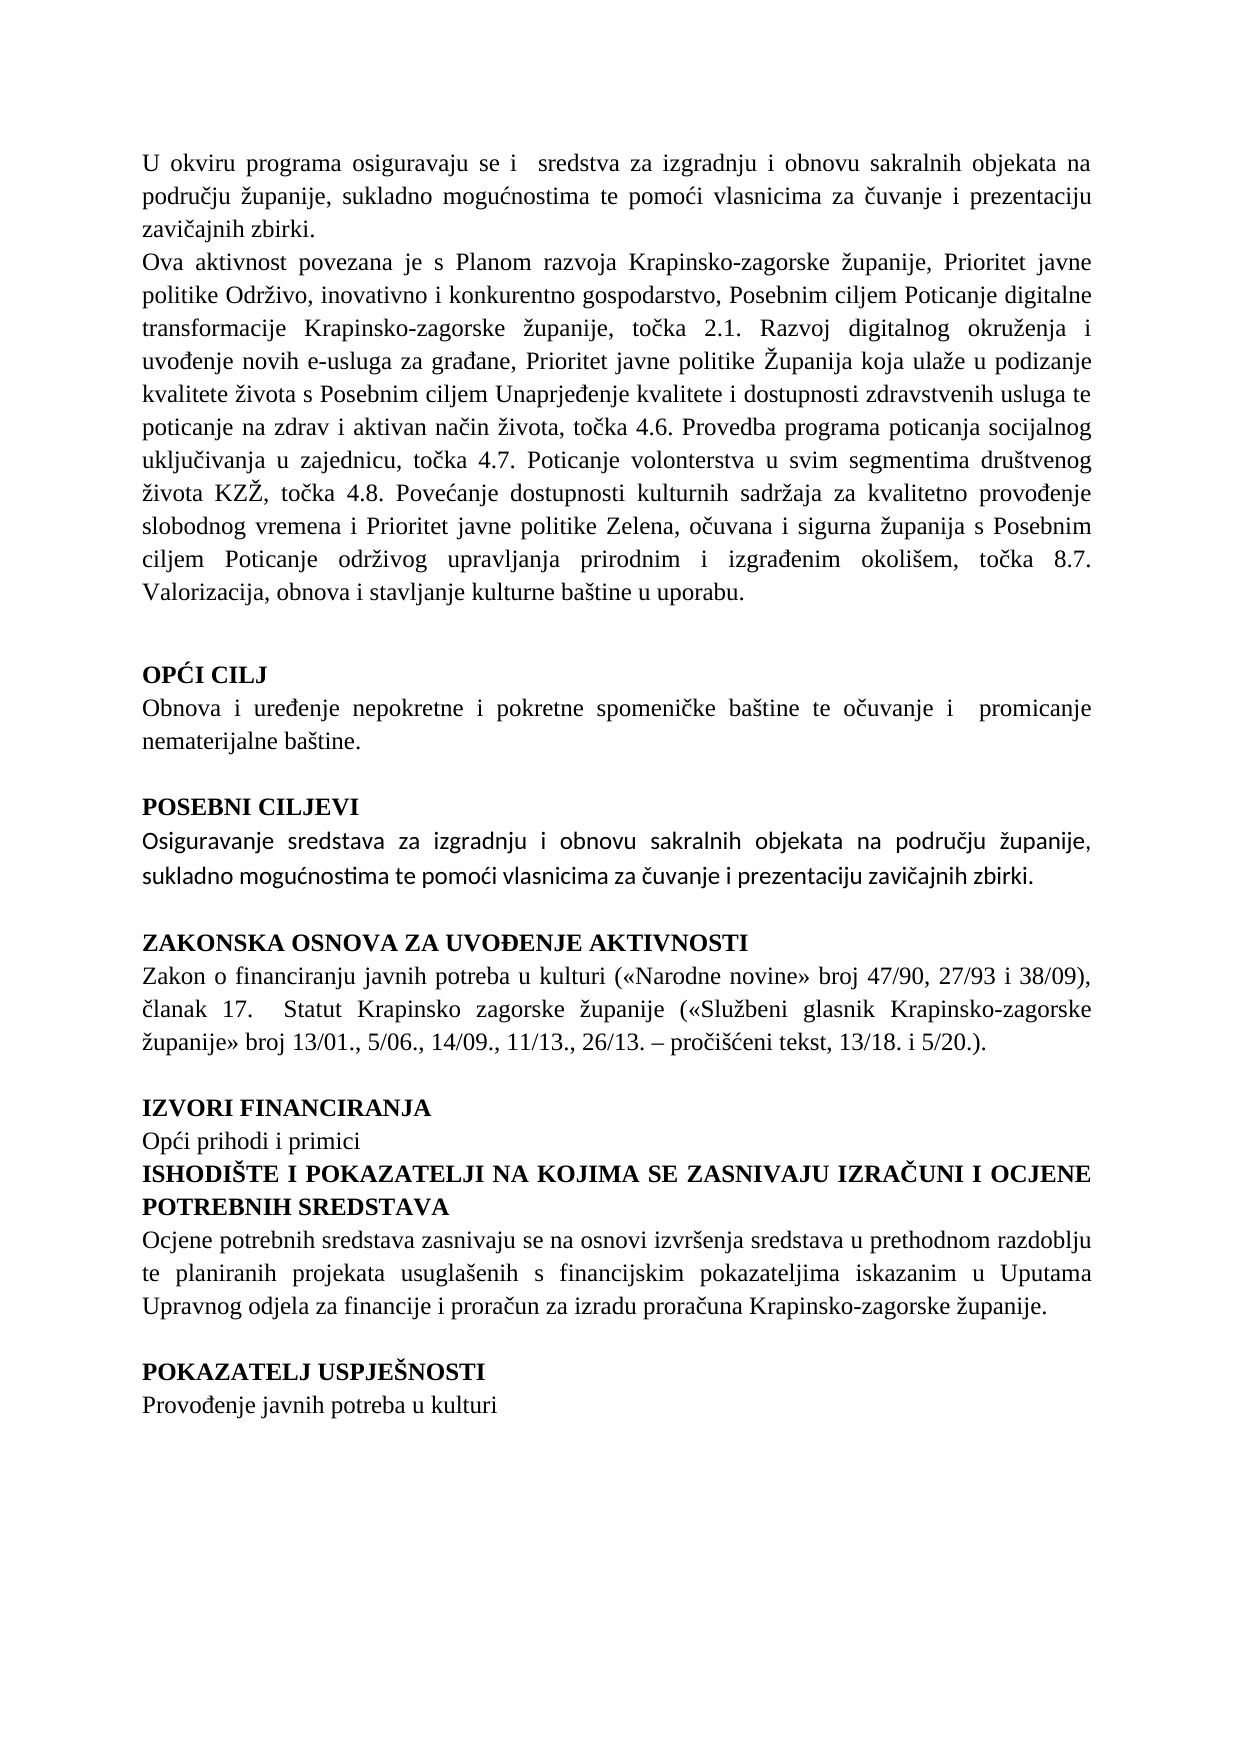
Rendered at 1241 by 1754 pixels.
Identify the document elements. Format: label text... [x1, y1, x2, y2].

text IZVORI FINANCIRANJA [142, 1093, 1092, 1122]
text Ova aktivnost povezana je s Planom razvoja Krapinsko-zagorske županije, Prioritet javne politike Održivo, inovativno i konkurentno gospodarstvo, Posebnim ciljem Poticanje digitalne transformacije Krapinsko-zagorske županije, točka 2.1. Razvoj digitalnog okruženja i uvođenje novih e-usluga za građane, Prioritet javne politike Županija koja ulaže u podizanje kvalitete života s Posebnim ciljem Unaprjeđenje kvalitete i dostupnosti zdravstvenih usluga te poticanje na zdrav i aktivan način života, točka 4.6. Provedba programa poticanja socijalnog uključivanja u zajednicu, točka 4.7. Poticanje volonterstva u svim segmentima društvenog života KZŽ, točka 4.8. Povećanje dostupnosti kulturnih sadržaja za kvalitetno provođenje slobodnog vremena i Prioritet javne politike Zelena, očuvana i sigurna županija s Posebnim ciljem Poticanje održivog upravljanja prirodnim i izgrađenim okolišem, točka 8.7. Valorizacija, obnova i stavljanje kulturne baštine u uporabu. [142, 247, 1092, 606]
text Obnova i uređenje nepokretne i pokretne spomeničke baštine te očuvanje i promicanje nematerijalne baštine. [142, 693, 1092, 754]
text POKAZATELJ USPJEŠNOSTI [142, 1357, 1092, 1386]
text Osiguravanje sredstava za izgradnju i obnovu sakralnih objekata na području županije, sukladno mogućnostima te pomoći vlasnicima za čuvanje i prezentaciju zavičajnih zbirki. [142, 825, 1092, 890]
text Opći prihodi i primici [142, 1126, 1092, 1155]
text ISHODIŠTE I POKAZATELJI NA KOJIMA SE ZASNIVAJU IZRAČUNI I OCJENE POTREBNIH SREDSTAVA [142, 1159, 1092, 1221]
text Ocjene potrebnih sredstava zasnivaju se na osnovi izvršenja sredstava u prethodnom razdoblju te planiranih projekata usuglašenih s financijskim pokazateljima iskazanim u Uputama Upravnog odjela za financije i proračun za izradu proračuna Krapinsko-zagorske županije. [142, 1225, 1092, 1320]
text OPĆI CILJ [142, 660, 1092, 688]
text U okviru programa osiguravaju se i sredstva za izgradnju i obnovu sakralnih objekata na području županije, sukladno mogućnostima te pomoći vlasnicima za čuvanje i prezentaciju zavičajnih zbirki. [142, 148, 1092, 242]
text ZAKONSKA OSNOVA ZA UVOĐENJE AKTIVNOSTI [142, 928, 1092, 957]
text Provođenje javnih potreba u kulturi [142, 1390, 1092, 1419]
text Zakon o financiranju javnih potreba u kulturi («Narodne novine» broj 47/90, 27/93 i 38/09), članak 17. Statut Krapinsko zagorske županije («Službeni glasnik Krapinsko-zagorske županije» broj 13/01., 5/06., 14/09., 11/13., 26/13. – pročišćeni tekst, 13/18. i 5/20.). [142, 961, 1092, 1056]
text POSEBNI CILJEVI [142, 792, 1092, 821]
